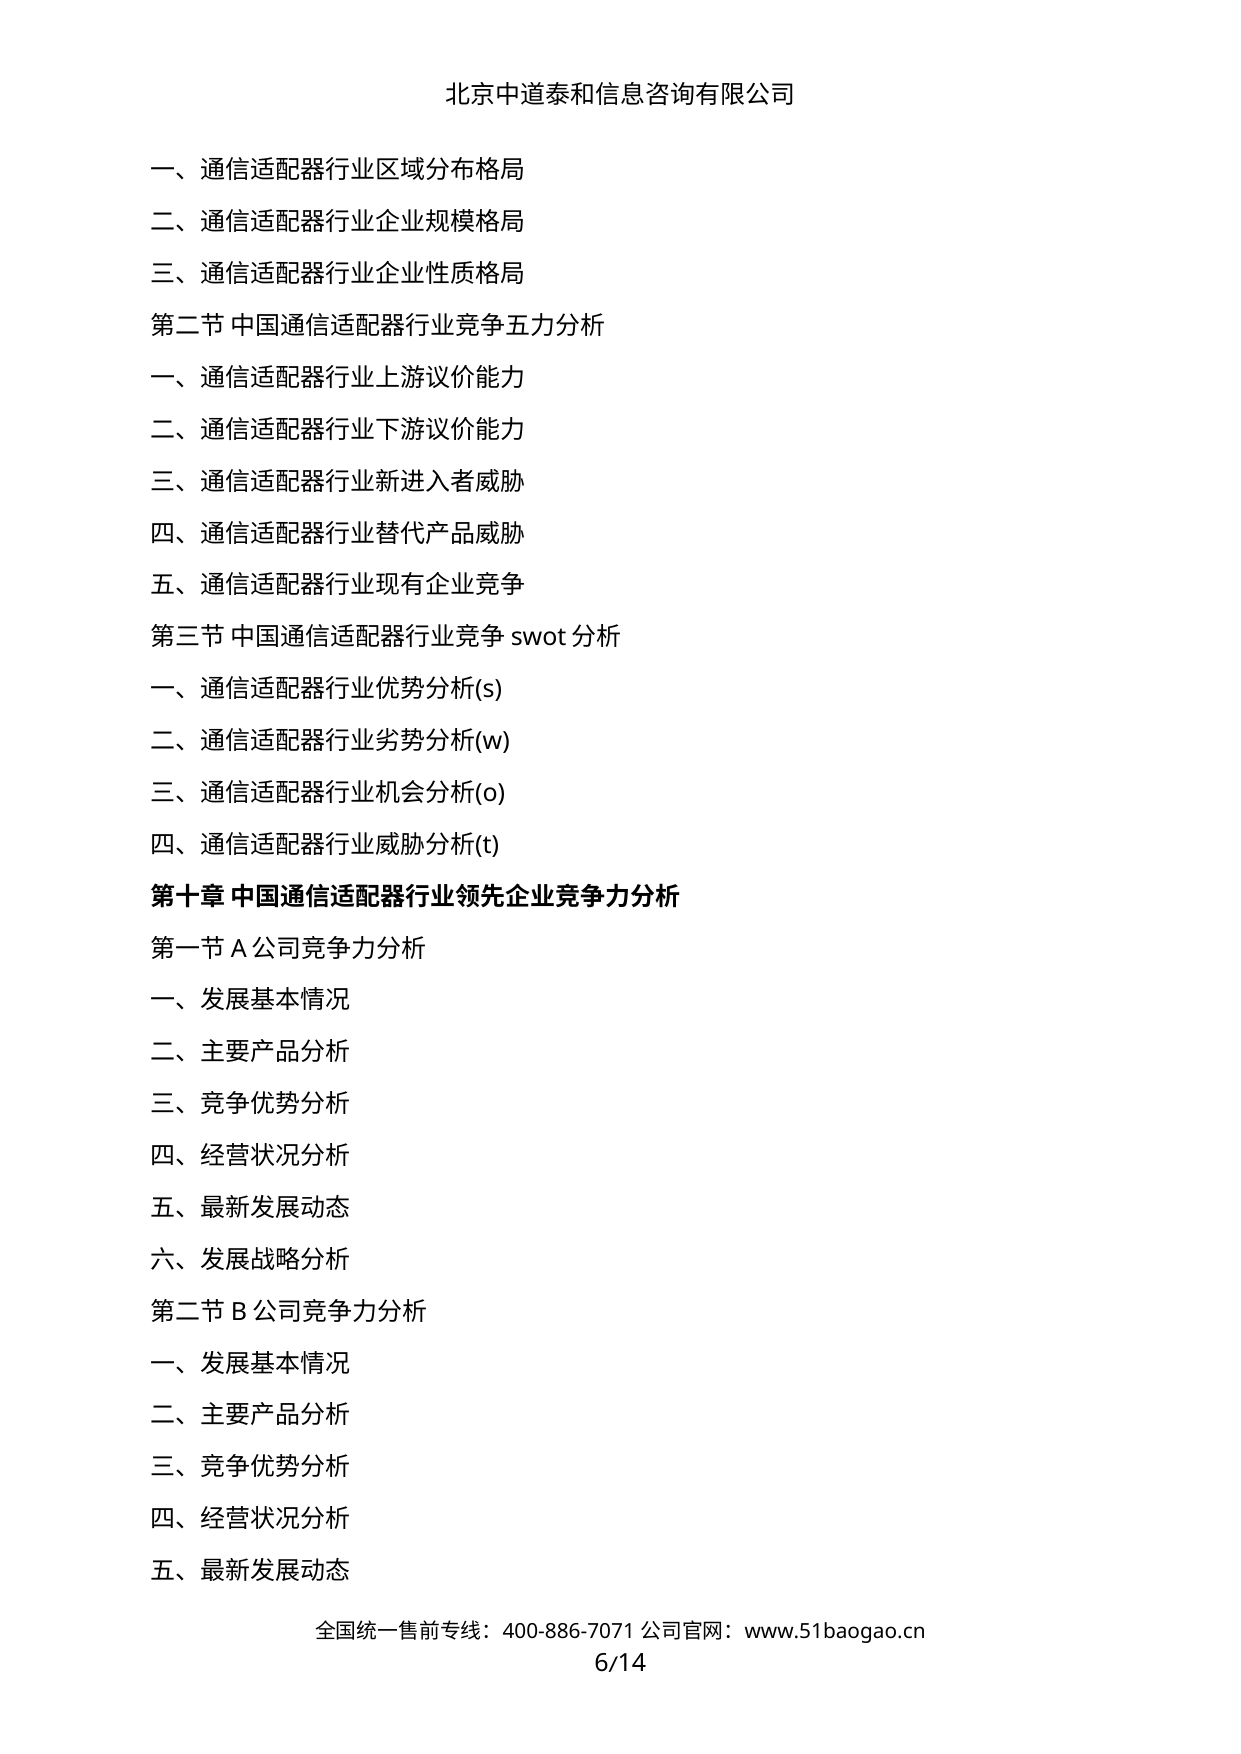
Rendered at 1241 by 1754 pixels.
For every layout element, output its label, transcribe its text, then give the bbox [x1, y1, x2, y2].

text 一、通信适配器行业区域分布格局 [150, 150, 1090, 186]
text 二、通信适配器行业下游议价能力 [150, 409, 1090, 446]
text 三、通信适配器行业企业性质格局 [150, 254, 1090, 290]
text 四、通信适配器行业威胁分析(t) [150, 824, 1090, 861]
text 四、经营状况分析 [150, 1136, 1090, 1172]
text 三、通信适配器行业机会分析(o) [150, 772, 1090, 809]
text 五、最新发展动态 [150, 1551, 1090, 1587]
text 一、发展基本情况 [150, 980, 1090, 1016]
text 第一节 A公司竞争力分析 [150, 928, 1090, 964]
text 二、通信适配器行业企业规模格局 [150, 202, 1090, 238]
text 第二节 中国通信适配器行业竞争五力分析 [150, 306, 1090, 342]
text 二、主要产品分析 [150, 1395, 1090, 1431]
text 第三节 中国通信适配器行业竞争swot分析 [150, 617, 1090, 653]
text 五、通信适配器行业现有企业竞争 [150, 565, 1090, 601]
text 一、通信适配器行业上游议价能力 [150, 357, 1090, 394]
text 三、竞争优势分析 [150, 1084, 1090, 1120]
text 二、通信适配器行业劣势分析(w) [150, 721, 1090, 757]
text 三、竞争优势分析 [150, 1447, 1090, 1483]
text 五、最新发展动态 [150, 1187, 1090, 1224]
text 三、通信适配器行业新进入者威胁 [150, 461, 1090, 497]
text 六、发展战略分析 [150, 1239, 1090, 1276]
text 二、主要产品分析 [150, 1032, 1090, 1068]
text 四、通信适配器行业替代产品威胁 [150, 513, 1090, 549]
text 第十章 中国通信适配器行业领先企业竞争力分析 [150, 876, 1090, 912]
text 第二节 B公司竞争力分析 [150, 1291, 1090, 1327]
text 一、发展基本情况 [150, 1343, 1090, 1379]
text 四、经营状况分析 [150, 1499, 1090, 1535]
text 一、通信适配器行业优势分析(s) [150, 669, 1090, 705]
